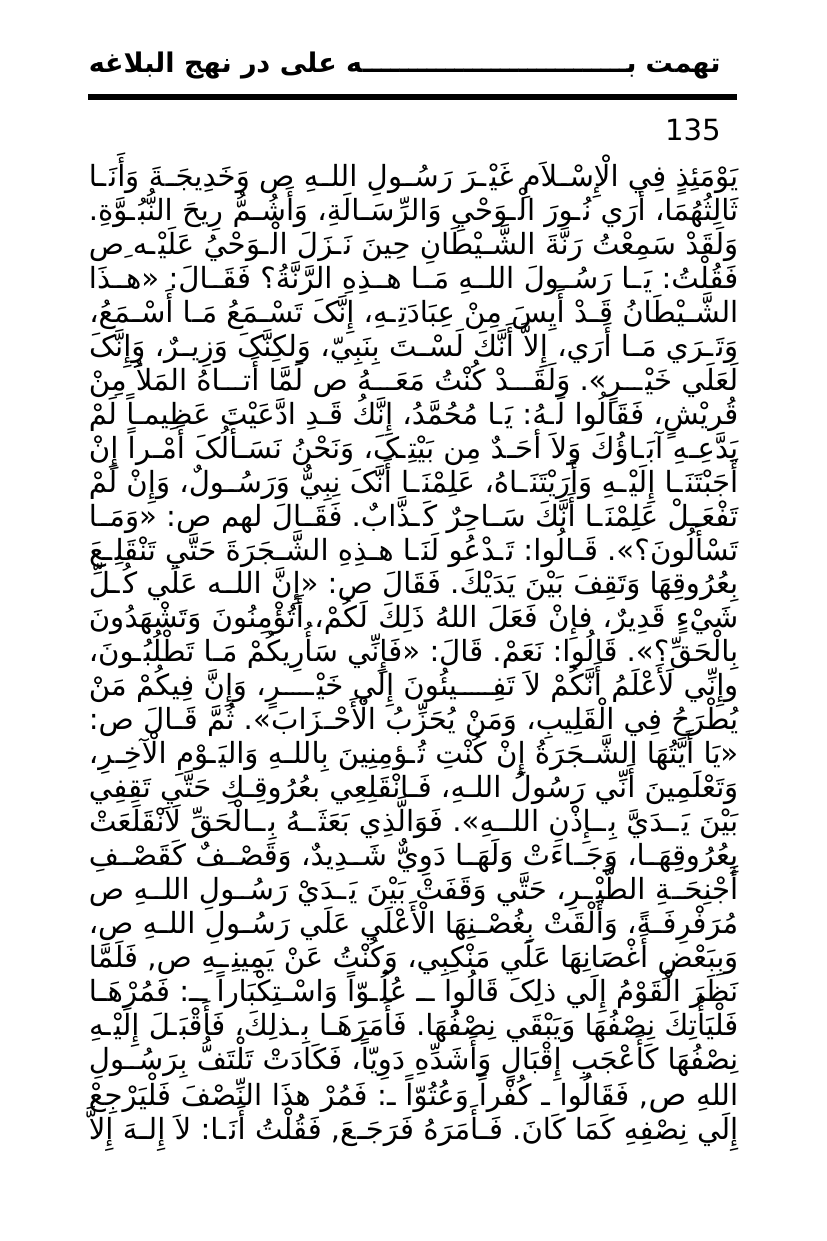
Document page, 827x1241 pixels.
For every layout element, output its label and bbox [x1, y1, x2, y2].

text [89, 159, 738, 1146]
